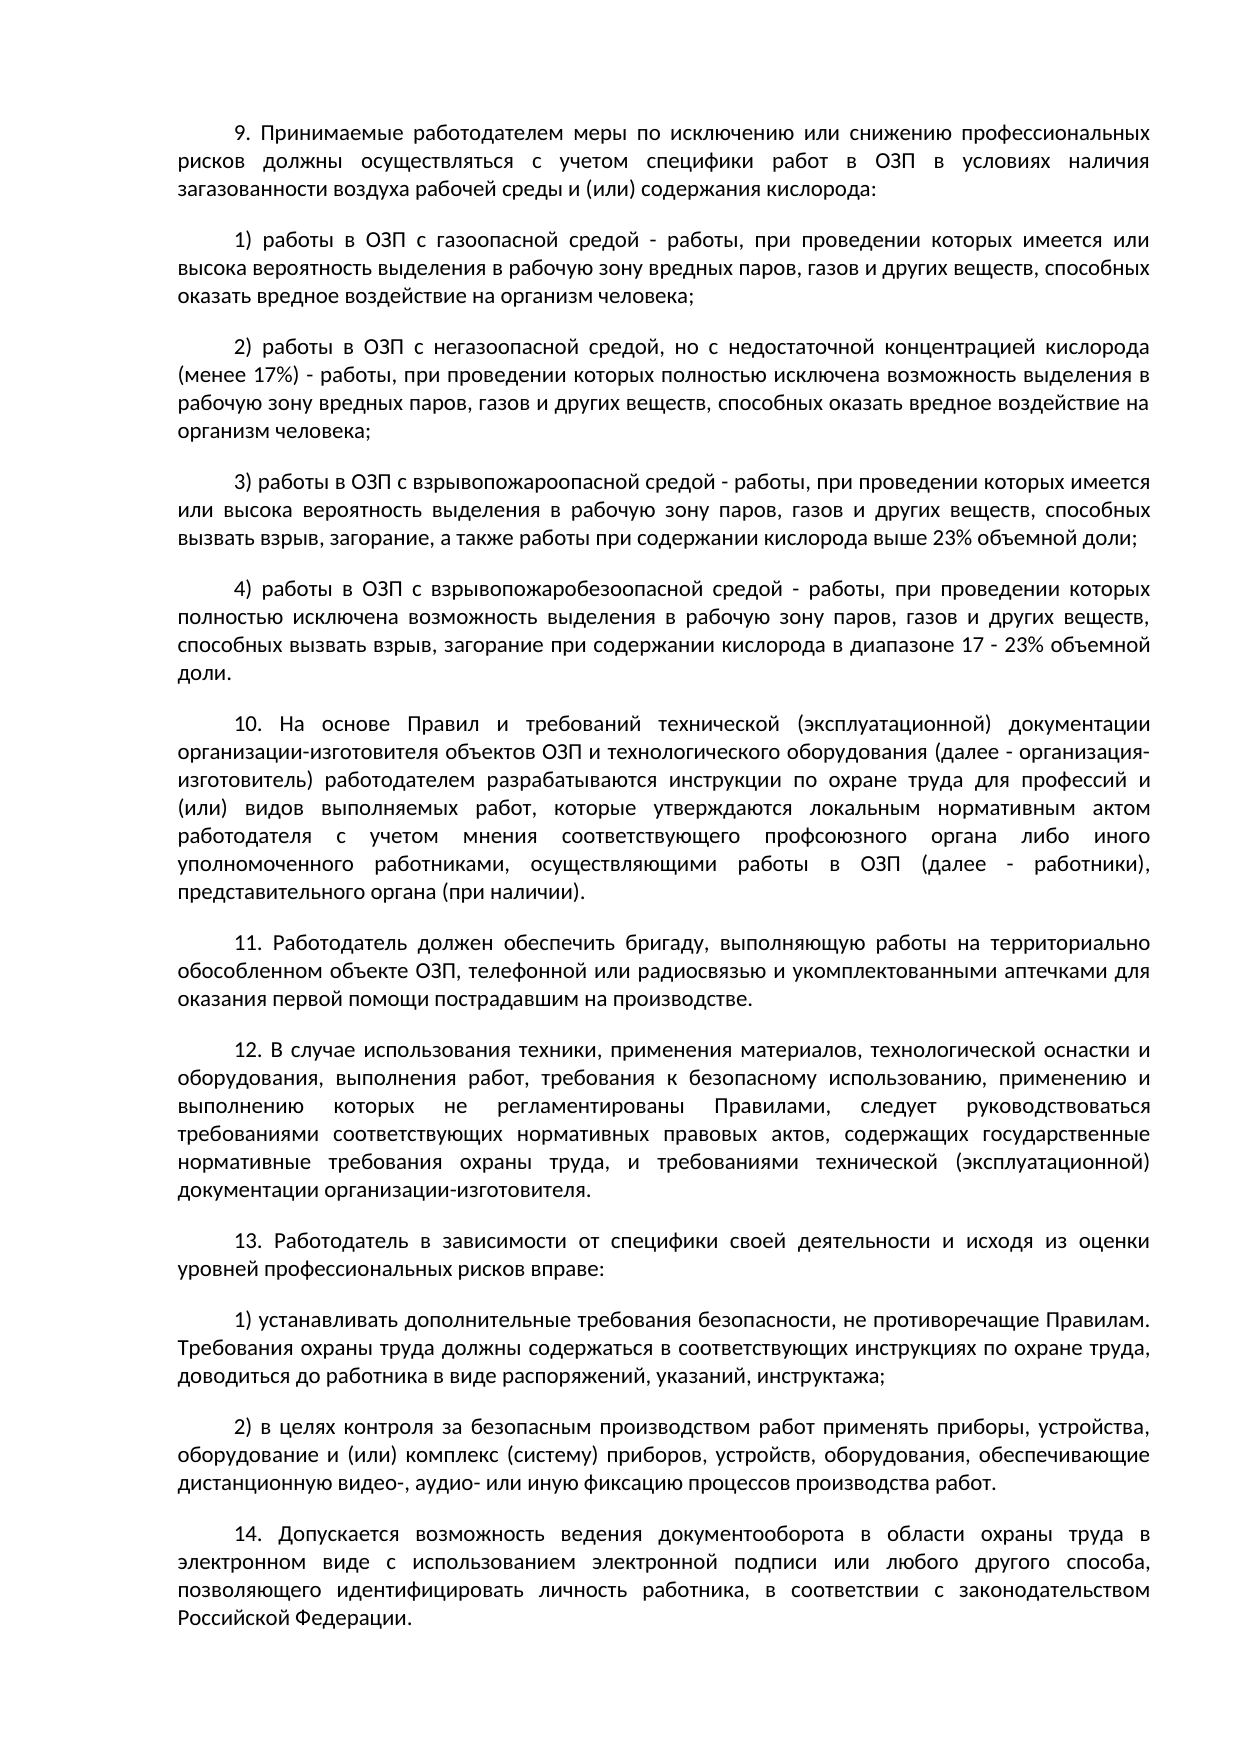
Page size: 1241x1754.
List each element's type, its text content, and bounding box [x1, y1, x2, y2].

text 11. Работодатель должен обеспечить бригаду, выполняющую работы на территориально обособленном объекте ОЗП, телефонной или радиосвязью и укомплектованными аптечками для оказания первой помощи пострадавшим на производстве. [177, 928, 1152, 1012]
text 13. Работодатель в зависимости от специфики своей деятельности и исходя из оценки уровней профессиональных рисков вправе: [177, 1226, 1152, 1282]
text 4) работы в ОЗП с взрывопожаробезоопасной средой - работы, при проведении которых полностью исключена возможность выделения в рабочую зону паров, газов и других веществ, способных вызвать взрыв, загорание при содержании кислорода в диапазоне 17 - 23% объемной доли. [177, 574, 1152, 686]
text 2) работы в ОЗП с негазоопасной средой, но с недостаточной концентрацией кислорода (менее 17%) - работы, при проведении которых полностью исключена возможность выделения в рабочую зону вредных паров, газов и других веществ, способных оказать вредное воздействие на организм человека; [177, 332, 1152, 444]
text 2) в целях контроля за безопасным производством работ применять приборы, устройства, оборудование и (или) комплекс (систему) приборов, устройств, оборудования, обеспечивающие дистанционную видео-, аудио- или иную фиксацию процессов производства работ. [177, 1412, 1152, 1496]
text 14. Допускается возможность ведения документооборота в области охраны труда в электронном виде с использованием электронной подписи или любого другого способа, позволяющего идентифицировать личность работника, в соответствии с законодательством Российской Федерации. [177, 1519, 1152, 1631]
text 1) устанавливать дополнительные требования безопасности, не противоречащие Правилам. Требования охраны труда должны содержаться в соответствующих инструкциях по охране труда, доводиться до работника в виде распоряжений, указаний, инструктажа; [177, 1305, 1152, 1389]
text 12. В случае использования техники, применения материалов, технологической оснастки и оборудования, выполнения работ, требования к безопасному использованию, применению и выполнению которых не регламентированы Правилами, следует руководствоваться требованиями соответствующих нормативных правовых актов, содержащих государственные нормативные требования охраны труда, и требованиями технической (эксплуатационной) документации организации-изготовителя. [177, 1035, 1152, 1203]
text 9. Принимаемые работодателем меры по исключению или снижению профессиональных рисков должны осуществляться с учетом специфики работ в ОЗП в условиях наличия загазованности воздуха рабочей среды и (или) содержания кислорода: [177, 118, 1152, 202]
text 1) работы в ОЗП с газоопасной средой - работы, при проведении которых имеется или высока вероятность выделения в рабочую зону вредных паров, газов и других веществ, способных оказать вредное воздействие на организм человека; [177, 225, 1152, 309]
text 3) работы в ОЗП с взрывопожароопасной средой - работы, при проведении которых имеется или высока вероятность выделения в рабочую зону паров, газов и других веществ, способных вызвать взрыв, загорание, а также работы при содержании кислорода выше 23% объемной доли; [177, 467, 1152, 551]
text 10. На основе Правил и требований технической (эксплуатационной) документации организации-изготовителя объектов ОЗП и технологического оборудования (далее - организация-изготовитель) работодателем разрабатываются инструкции по охране труда для профессий и (или) видов выполняемых работ, которые утверждаются локальным нормативным актом работодателя с учетом мнения соответствующего профсоюзного органа либо иного уполномоченного работниками, осуществляющими работы в ОЗП (далее - работники), представительного органа (при наличии). [177, 709, 1152, 905]
